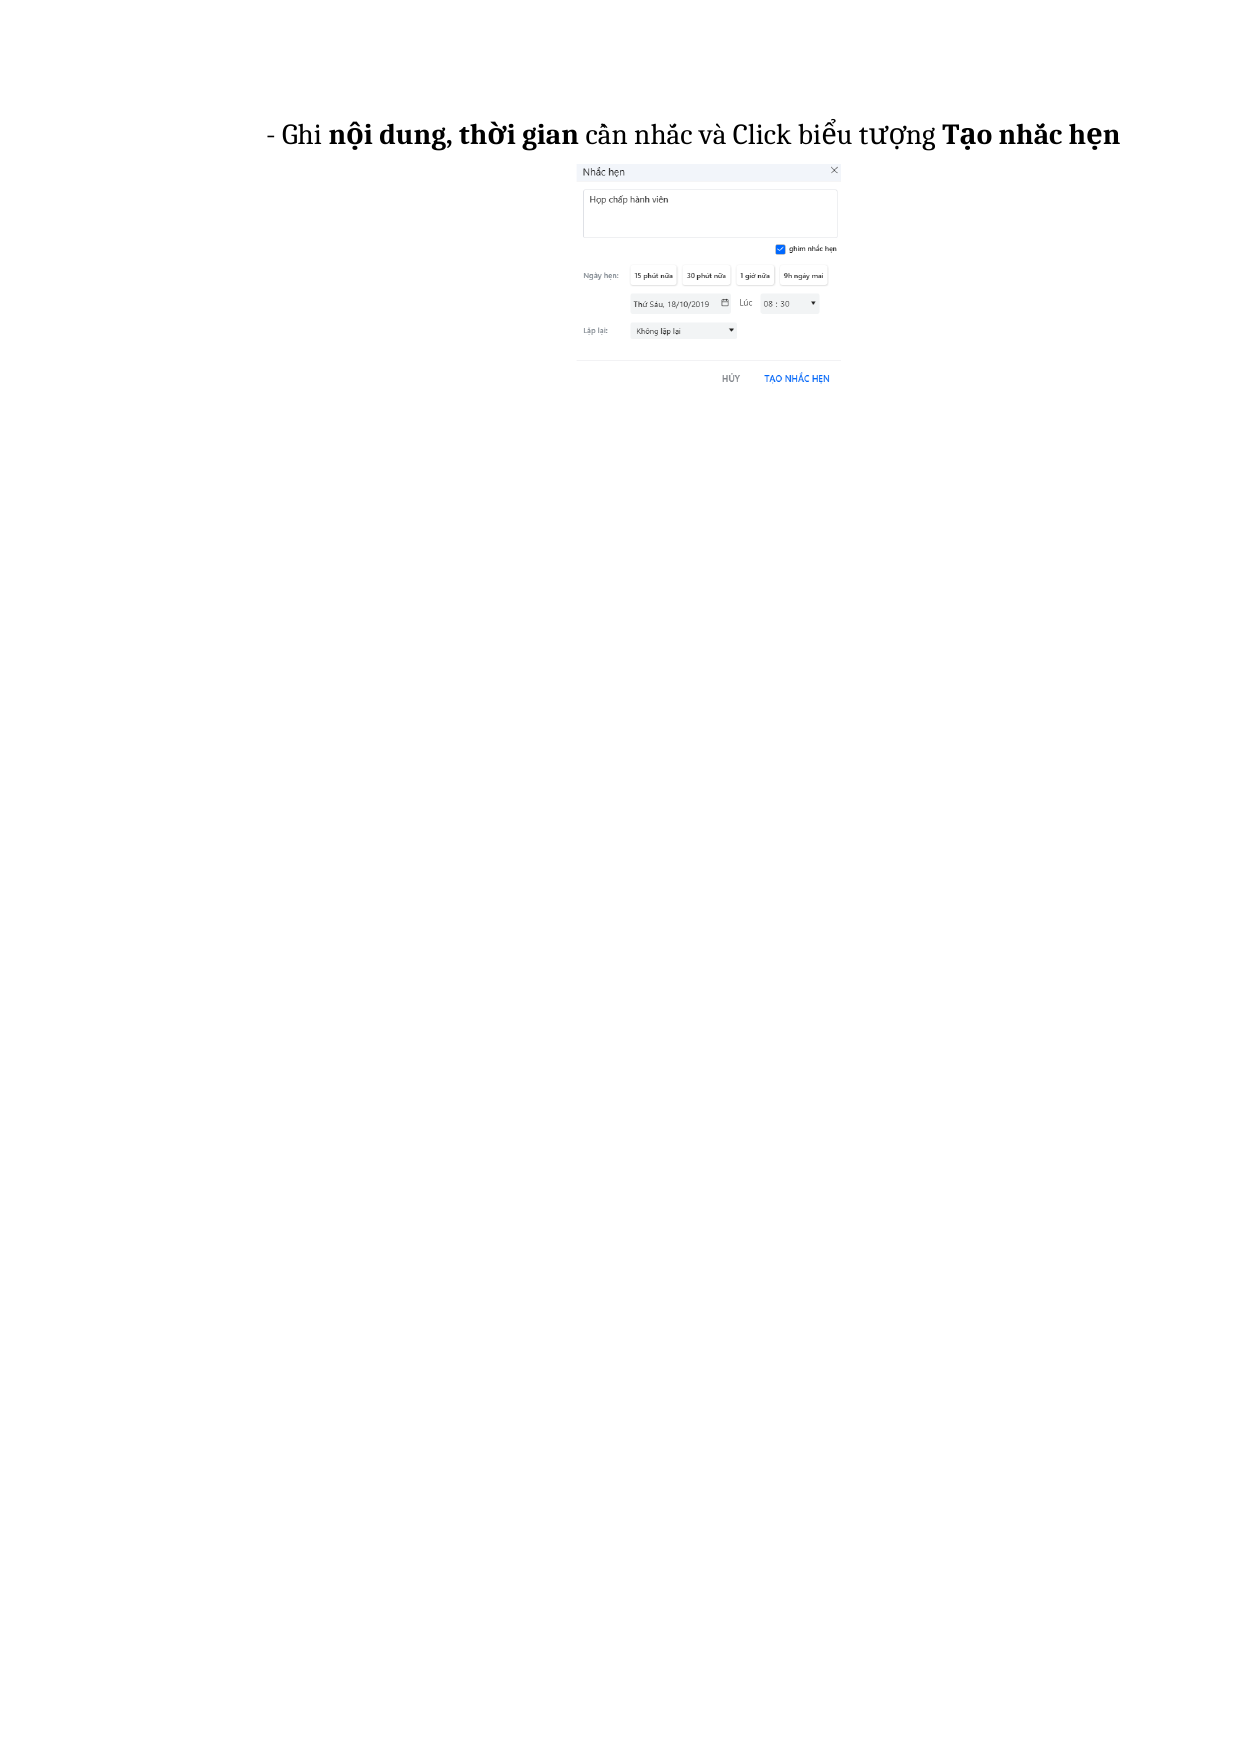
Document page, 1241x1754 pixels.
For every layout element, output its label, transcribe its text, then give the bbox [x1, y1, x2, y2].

text - Ghi nội dung, thời gian cần nhắc và Click biểu tượng Tạo nhắc hẹn [207, 118, 1152, 152]
picture [576, 164, 841, 392]
